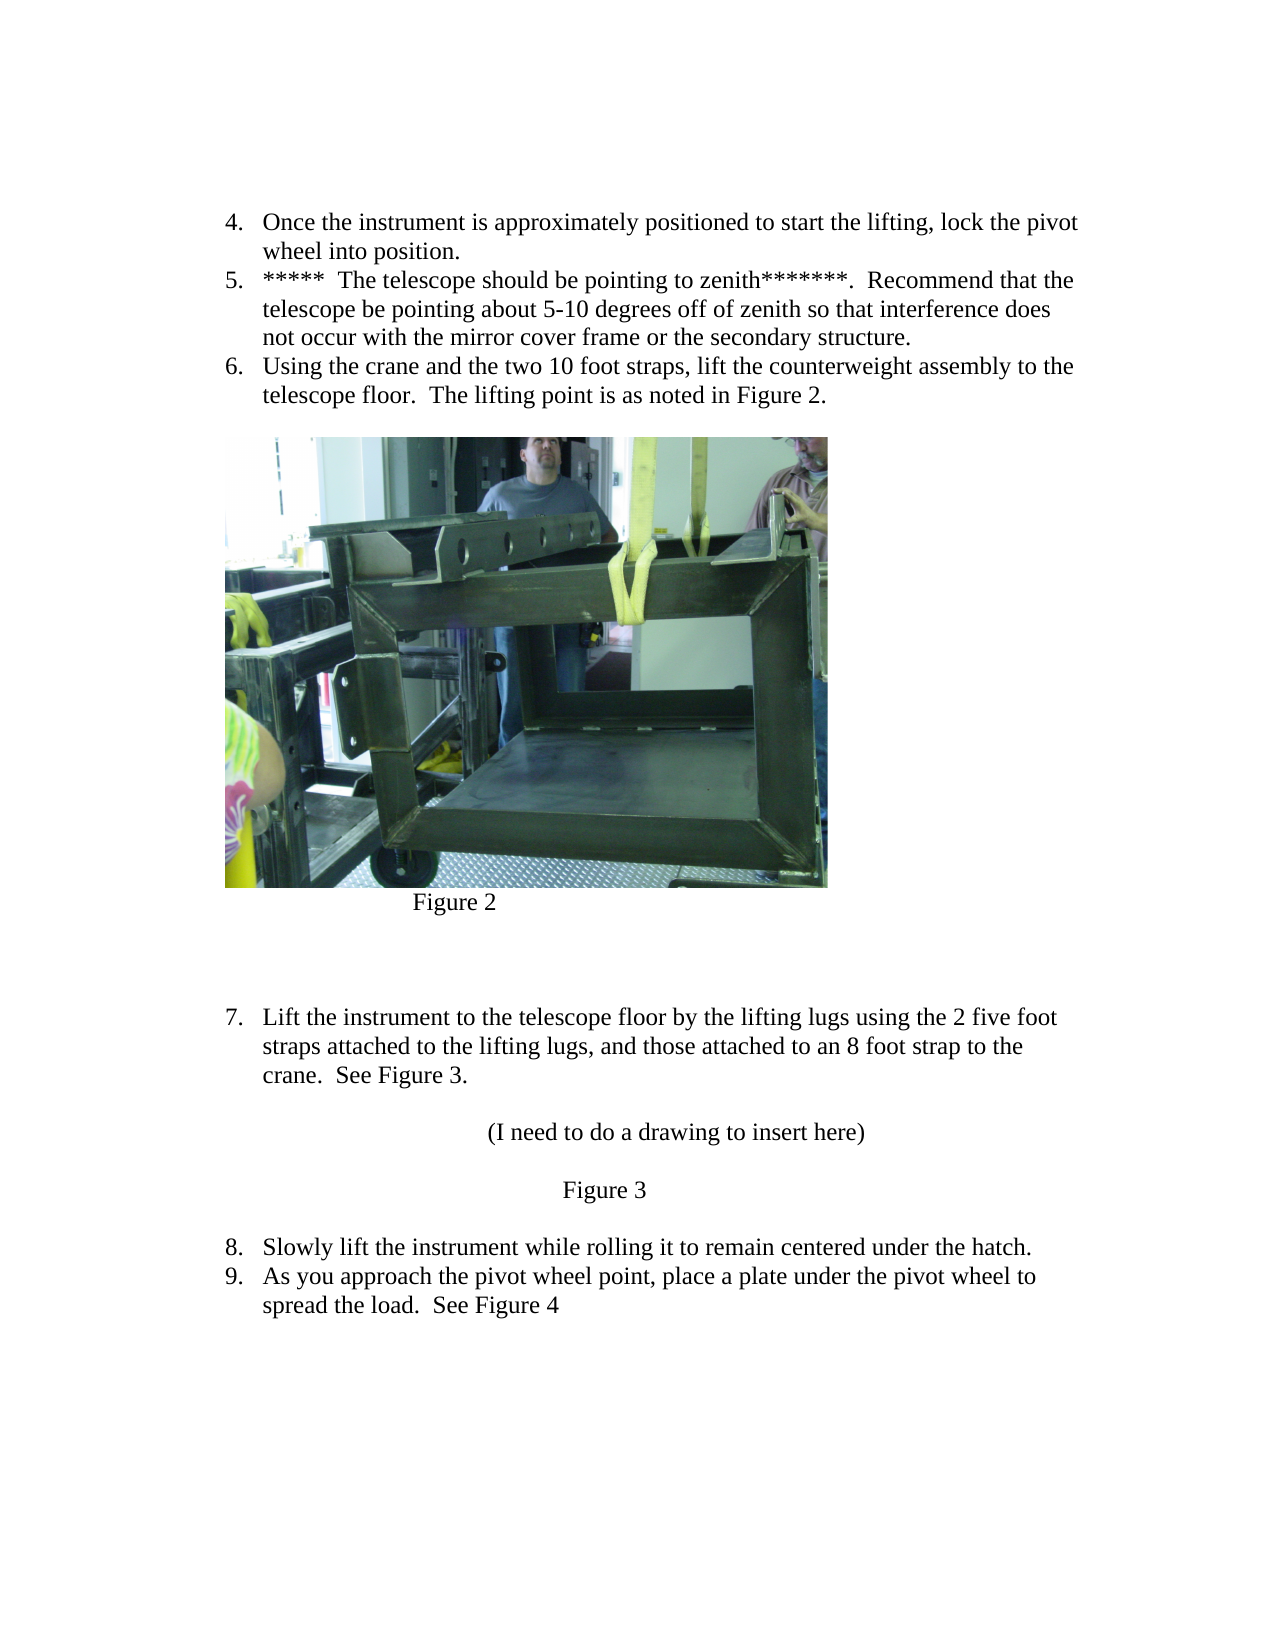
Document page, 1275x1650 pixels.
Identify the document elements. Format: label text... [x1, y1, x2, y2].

list Slowly lift the instrument while rolling it to remain centered under the hatch. [225, 1232, 1087, 1261]
list Lift the instrument to the telescope floor by the lifting lugs using the 2 five foot straps attached to the lifting lugs, and those attached to an 8 foot strap to the crane. See Figure 3. [225, 1002, 1087, 1089]
list Once the instrument is approximately positioned to start the lifting, lock the pivot wheel into position. [225, 207, 1087, 265]
text (I need to do a drawing to insert here) [487, 1117, 1087, 1175]
picture [225, 437, 828, 888]
list Using the crane and the two 10 foot straps, lift the counterweight assembly to the telescope floor. The lifting point is as noted in Figure 2. [225, 351, 1087, 409]
list ***** The telescope should be pointing to zenith*******. Recommend that the telescope be pointing about 5-10 degrees off of zenith so that interference does not occur with the mirror cover frame or the secondary structure. [225, 265, 1087, 351]
text Figure 3 [562, 1175, 1087, 1204]
text Figure 2 [225, 887, 1087, 916]
list As you approach the pivot wheel point, place a plate under the pivot wheel to spread the load. See Figure 4 [225, 1261, 1087, 1319]
